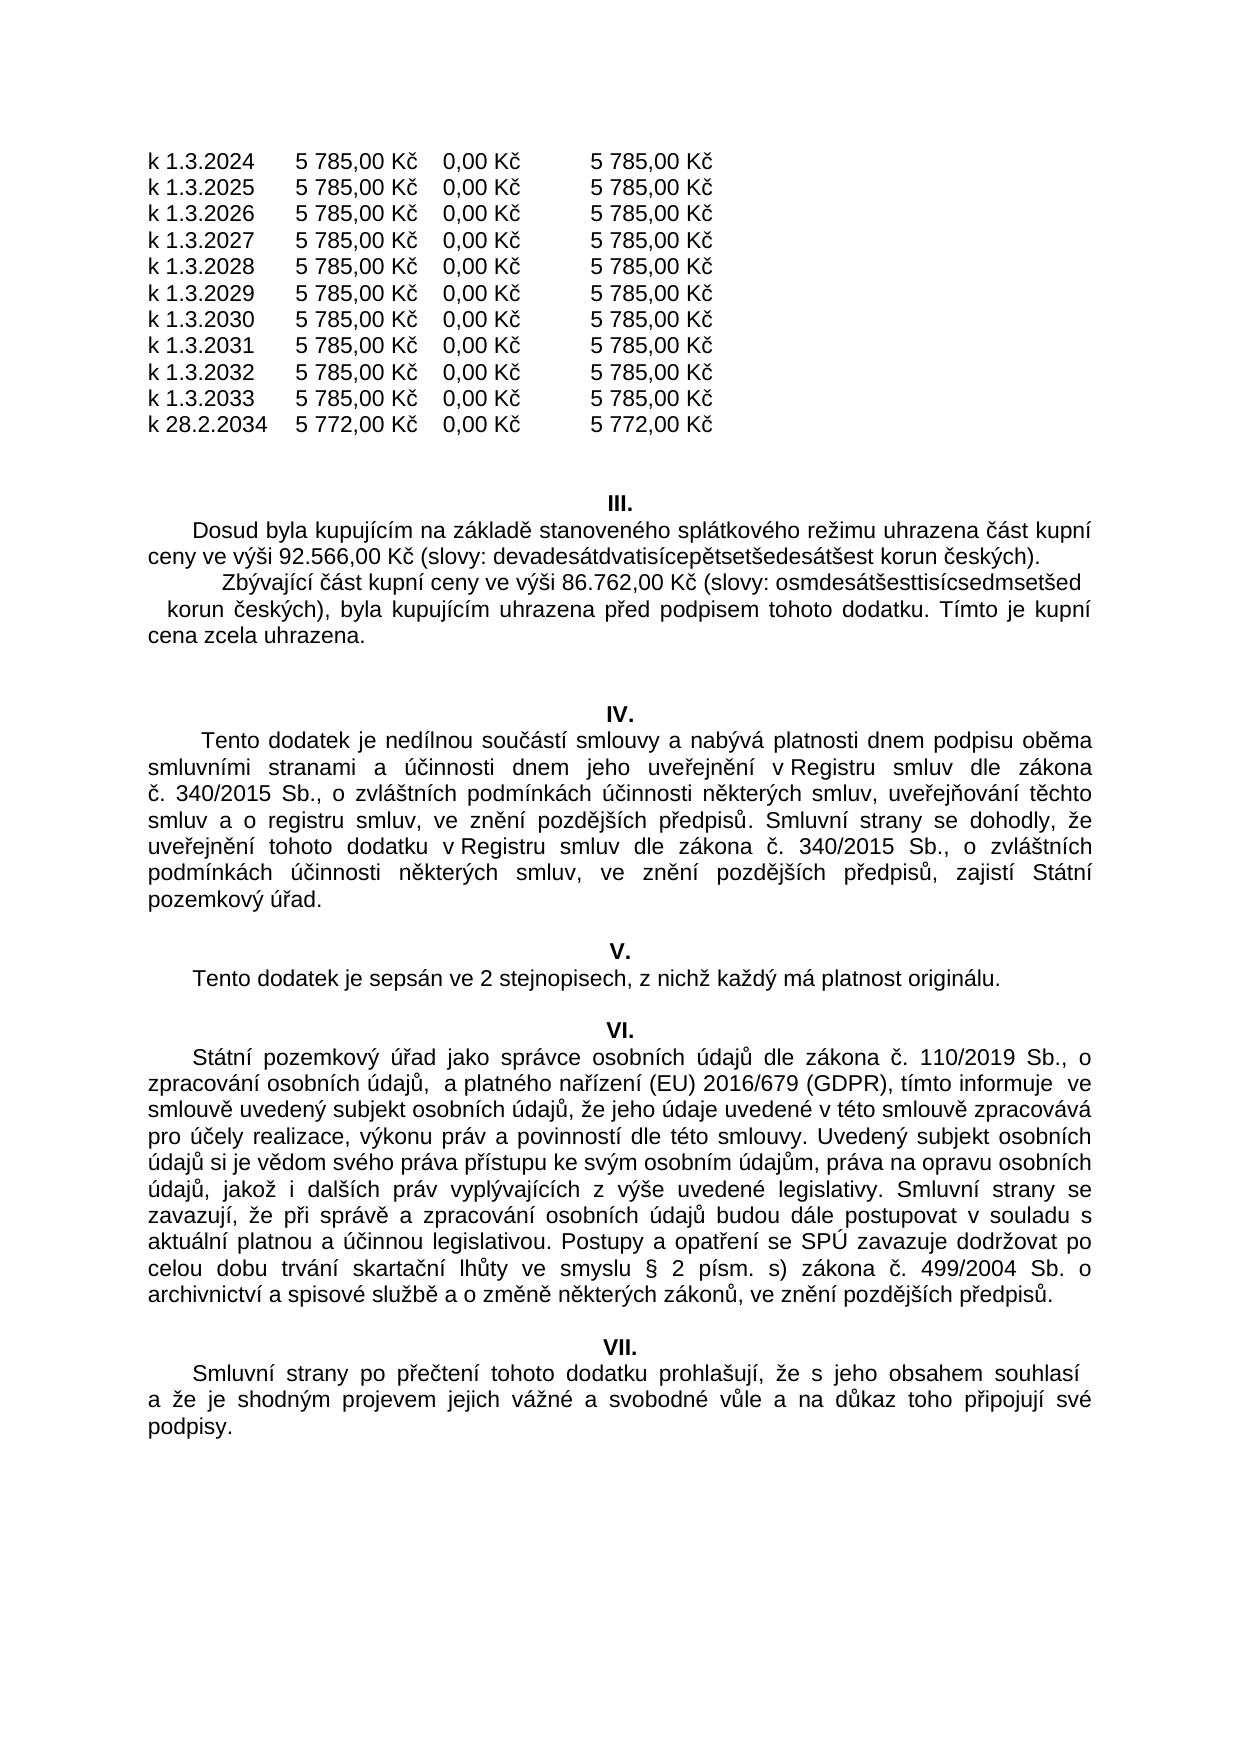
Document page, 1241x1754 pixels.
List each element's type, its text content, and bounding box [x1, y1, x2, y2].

text III. [148, 490, 1092, 517]
text Zbývající část kupní ceny ve výši 86.762,00 Kč (slovy: osmdesátšesttisícsedmsetšed [148, 569, 1092, 596]
text Tento dodatek je nedílnou součástí smlouvy a nabývá platnosti dnem podpisu oběma smluvními stranami a účinnosti dnem jeho uveřejnění v Registru smluv dle zákona č. 340/2015 Sb., o zvláštních podmínkách účinnosti některých smluv, uveřejňování těchto smluv a o registru smluv, ve znění pozdějších předpisů. Smluvní strany se dohodly, že uveřejnění tohoto dodatku v Registru smluv dle zákona č. 340/2015 Sb., o zvláštních podmínkách účinnosti některých smluv, ve znění pozdějších předpisů, zajistí Státní pozemkový úřad. [148, 727, 1092, 912]
text k 28.2.2034 5 772,00 Kč 0,00 Kč 5 772,00 Kč [148, 411, 1092, 438]
text k 1.3.2026 5 785,00 Kč 0,00 Kč 5 785,00 Kč [148, 200, 1092, 227]
text IV. [148, 701, 1092, 727]
text k 1.3.2029 5 785,00 Kč 0,00 Kč 5 785,00 Kč [148, 279, 1092, 306]
text k 1.3.2030 5 785,00 Kč 0,00 Kč 5 785,00 Kč [148, 306, 1092, 332]
text Dosud byla kupujícím na základě stanoveného splátkového režimu uhrazena část kupní ceny ve výši 92.566,00 Kč (slovy: devadesátdvatisícepětsetšedesátšest korun českých). [148, 517, 1092, 569]
text k 1.3.2028 5 785,00 Kč 0,00 Kč 5 785,00 Kč [148, 253, 1092, 279]
text V. [148, 938, 1092, 965]
text Státní pozemkový úřad jako správce osobních údajů dle zákona č. 110/2019 Sb., o zpracování osobních údajů, a platného nařízení (EU) 2016/679 (GDPR), tímto informuje ve smlouvě uvedený subjekt osobních údajů, že jeho údaje uvedené v této smlouvě zpracovává pro účely realizace, výkonu práv a povinností dle této smlouvy. Uvedený subjekt osobních údajů si je vědom svého práva přístupu ke svým osobním údajům, práva na opravu osobních údajů, jakož i dalších práv vyplývajících z výše uvedené legislativy. Smluvní strany se zavazují, že při správě a zpracování osobních údajů budou dále postupovat v souladu s aktuální platnou a účinnou legislativou. Postupy a opatření se SPÚ zavazuje dodržovat po celou dobu trvání skartační lhůty ve smyslu § 2 písm. s) zákona č. 499/2004 Sb. o archivnictví a spisové službě a o změně některých zákonů, ve znění pozdějších předpisů. [148, 1044, 1092, 1307]
text VI. [148, 1017, 1092, 1044]
text k 1.3.2025 5 785,00 Kč 0,00 Kč 5 785,00 Kč [148, 174, 1092, 200]
text Smluvní strany po přečtení tohoto dodatku prohlašují, že s jeho obsahem souhlasí a že je shodným projevem jejich vážné a svobodné vůle a na důkaz toho připojují své podpisy. [148, 1360, 1092, 1439]
text VII. [148, 1334, 1092, 1360]
text k 1.3.2024 5 785,00 Kč 0,00 Kč 5 785,00 Kč [148, 148, 1092, 174]
text k 1.3.2027 5 785,00 Kč 0,00 Kč 5 785,00 Kč [148, 227, 1092, 253]
text k 1.3.2033 5 785,00 Kč 0,00 Kč 5 785,00 Kč [148, 385, 1092, 411]
text Tento dodatek je sepsán ve 2 stejnopisech, z nichž každý má platnost originálu. [148, 965, 1092, 991]
text k 1.3.2031 5 785,00 Kč 0,00 Kč 5 785,00 Kč [148, 332, 1092, 358]
text korun českých), byla kupujícím uhrazena před podpisem tohoto dodatku. Tímto je kupní cena zcela uhrazena. [148, 596, 1092, 648]
text k 1.3.2032 5 785,00 Kč 0,00 Kč 5 785,00 Kč [148, 358, 1092, 385]
